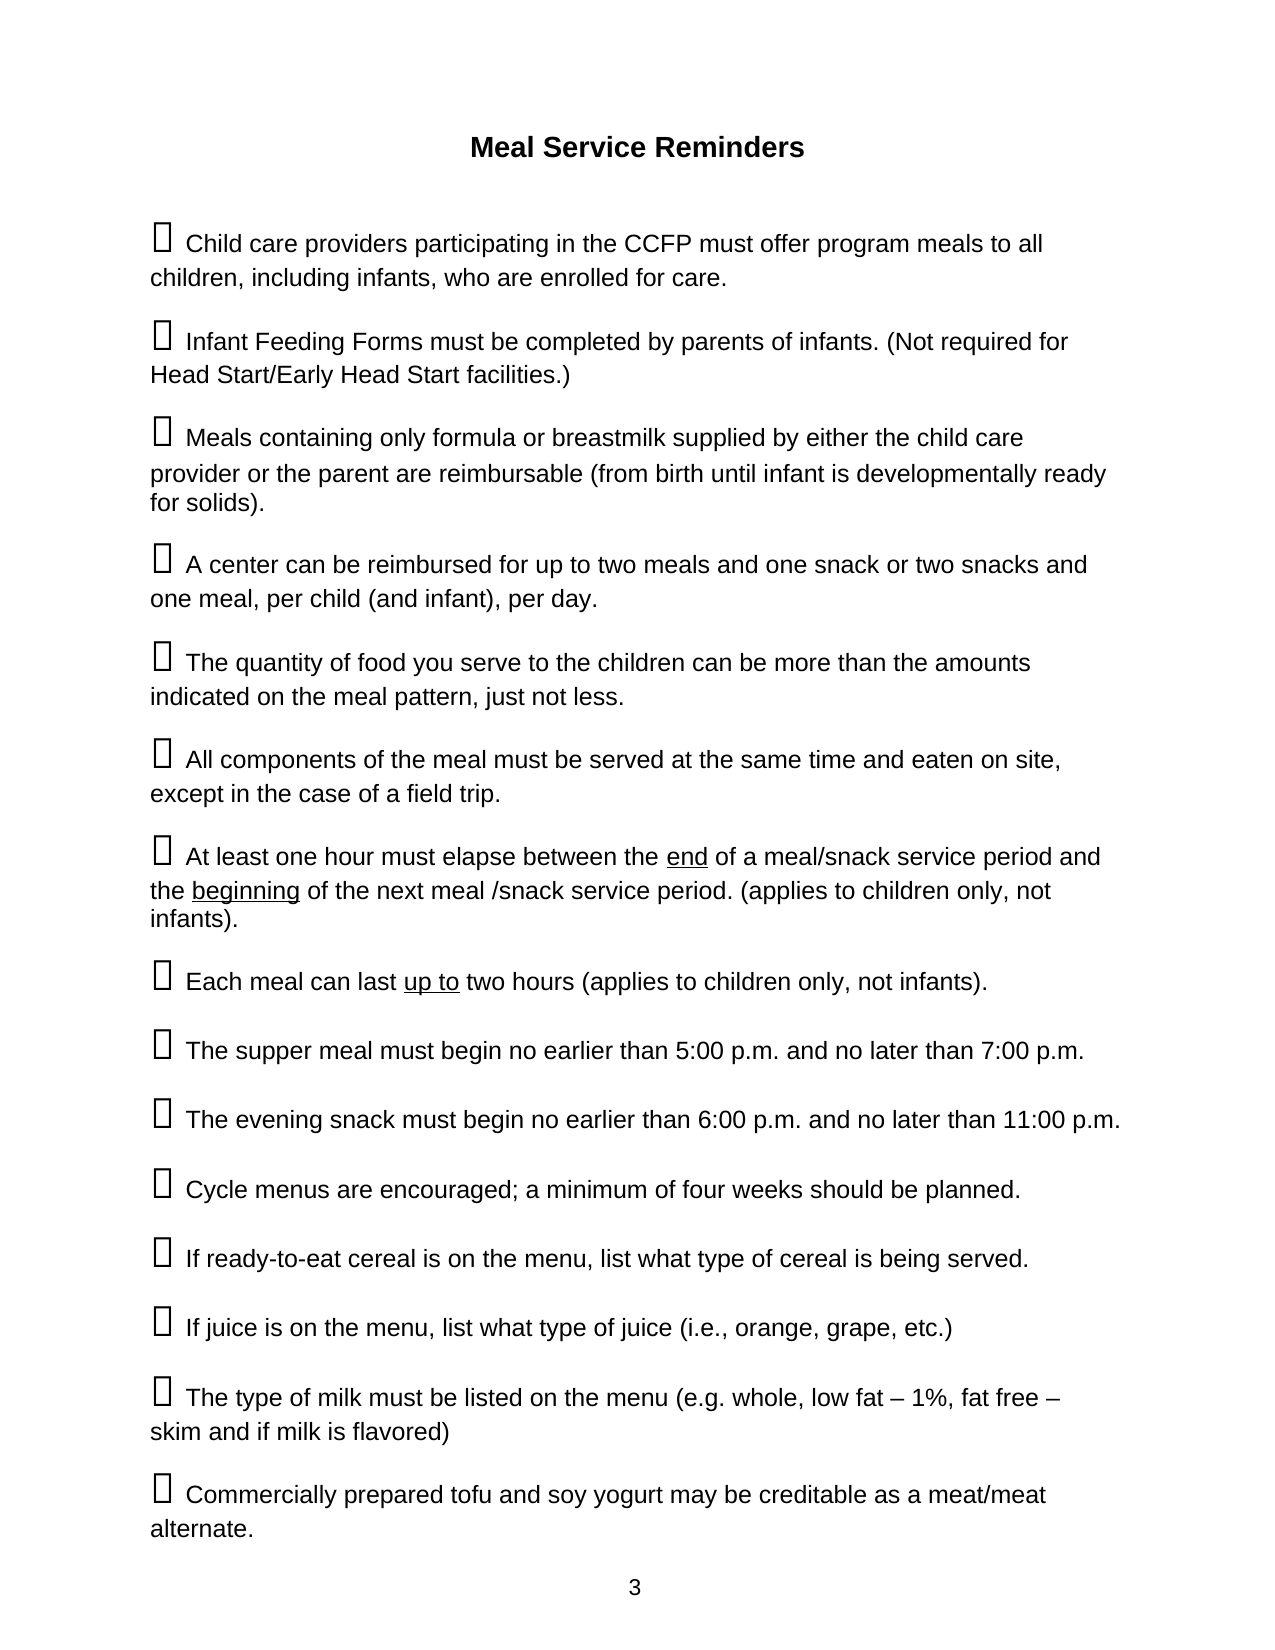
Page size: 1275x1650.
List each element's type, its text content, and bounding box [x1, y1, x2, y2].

text  The quantity of food you serve to the children can be more than the amounts indicated on the meal pattern, just not less. [150, 626, 1052, 710]
text  If juice is on the menu, list what type of juice (i.e., orange, grape, etc.) [150, 1292, 1223, 1349]
text  At least one hour must elapse between the end of a meal/snack service period and the beginning of the next meal /snack service period. (applies to children only, not infants). [150, 821, 1121, 933]
text  All components of the meal must be served at the same time and eaten on site, except in the case of a field trip. [150, 723, 1082, 807]
text  Infant Feeding Forms must be completed by parents of infants. (Not required for Head Start/Early Head Start facilities.) [150, 305, 1089, 389]
text  The type of milk must be listed on the menu (e.g. whole, low fat – 1%, fat free – skim and if milk is flavored) [150, 1362, 1081, 1446]
text  If ready-to-eat cereal is on the menu, list what type of cereal is being served. [150, 1223, 1223, 1280]
subtitle  Child care providers participating in the CCFP must offer program meals to all children, including infants, who are enrolled for care. [150, 208, 1064, 292]
text  Commercially prepared tofu and soy yogurt may be creditable as a meat/meat alternate. [150, 1459, 1067, 1543]
text  The evening snack must begin no earlier than 6:00 p.m. and no later than 11:00 p.m. [150, 1084, 1223, 1141]
text  The supper meal must begin no earlier than 5:00 p.m. and no later than 7:00 p.m. [150, 1015, 1223, 1072]
text  Cycle menus are encouraged; a minimum of four weeks should be planned. [150, 1154, 1223, 1210]
text  Each meal can last up to two hours (applies to children only, not infants). [150, 946, 1223, 1003]
text  Meals containing only formula or breastmilk supplied by either the child care provider or the parent are reimbursable (from birth until infant is developmentally ready for solids). [150, 402, 1109, 516]
subtitle Meal Service Reminders [203, 130, 1072, 163]
text  A center can be reimbursed for up to two meals and one snack or two snacks and one meal, per child (and infant), per day. [150, 529, 1109, 613]
